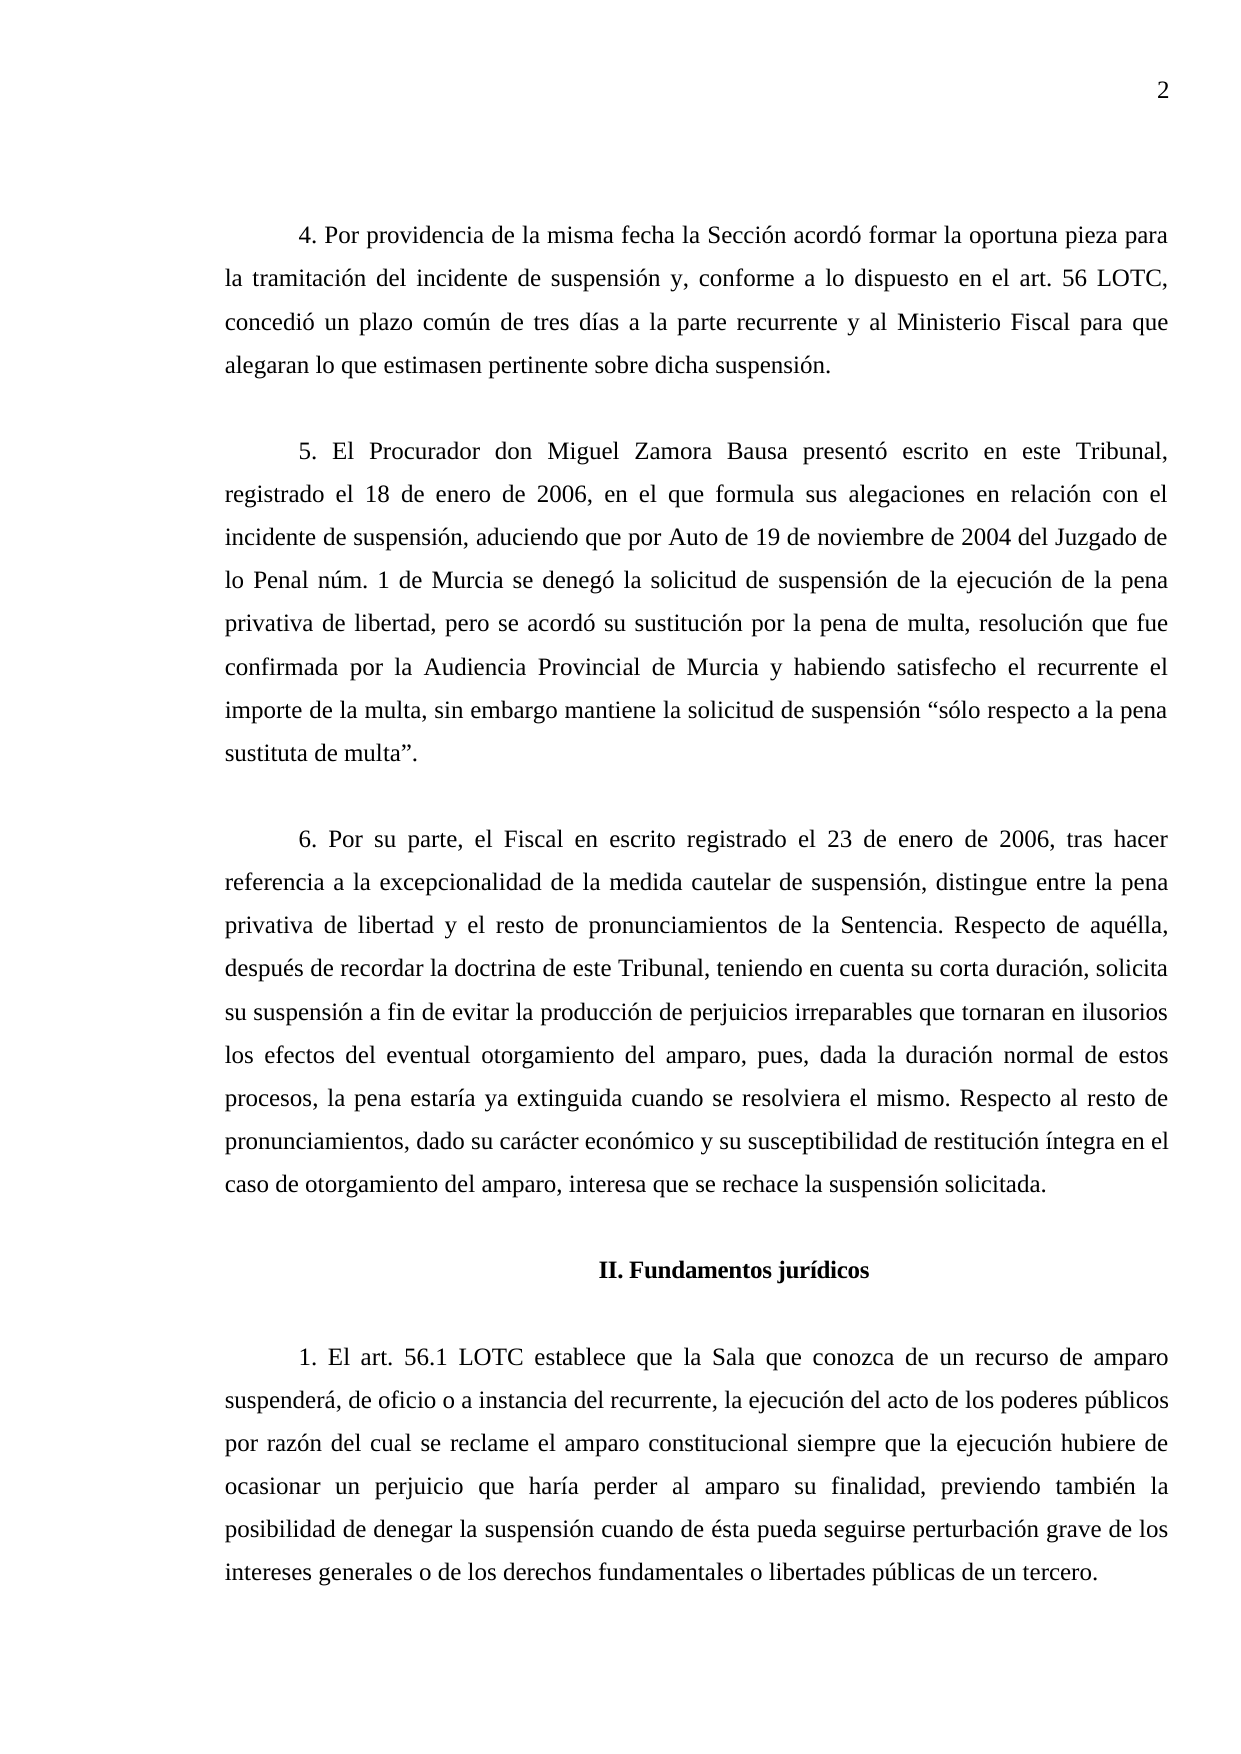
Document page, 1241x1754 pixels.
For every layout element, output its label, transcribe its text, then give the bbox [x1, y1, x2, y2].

text 6. Por su parte, el Fiscal en escrito registrado el 23 de enero de 2006, tras hacer referencia a la excepcionalidad de la medida cautelar de suspensión, distingue entre la pena privativa de libertad y el resto de pronunciamientos de la Sentencia. Respecto de aquélla, después de recordar la doctrina de este Tribunal, teniendo en cuenta su corta duración, solicita su suspensión a fin de evitar la producción de perjuicios irreparables que tornaran en ilusorios los efectos del eventual otorgamiento del amparo, pues, dada la duración normal de estos procesos, la pena estaría ya extinguida cuando se resolviera el mismo. Respecto al resto de pronunciamientos, dado su carácter económico y su susceptibilidad de restitución íntegra en el caso de otorgamiento del amparo, interesa que se rechace la suspensión solicitada. [224, 824, 1169, 1198]
subtitle II. Fundamentos jurídicos [224, 1255, 1169, 1284]
text 5. El Procurador don Miguel Zamora Bausa presentó escrito en este Tribunal, registrado el 18 de enero de 2006, en el que formula sus alegaciones en relación con el incidente de suspensión, aduciendo que por Auto de 19 de noviembre de 2004 del Juzgado de lo Penal núm. 1 de Murcia se denegó la solicitud de suspensión de la ejecución de la pena privativa de libertad, pero se acordó su sustitución por la pena de multa, resolución que fue confirmada por la Audiencia Provincial de Murcia y habiendo satisfecho el recurrente el importe de la multa, sin embargo mantiene la solicitud de suspensión “sólo respecto a la pena sustituta de multa”. [224, 436, 1169, 767]
text 1. El art. 56.1 LOTC establece que la Sala que conozca de un recurso de amparo suspenderá, de oficio o a instancia del recurrente, la ejecución del acto de los poderes públicos por razón del cual se reclame el amparo constitucional siempre que la ejecución hubiere de ocasionar un perjuicio que haría perder al amparo su finalidad, previendo también la posibilidad de denegar la suspensión cuando de ésta pueda seguirse perturbación grave de los intereses generales o de los derechos fundamentales o libertades públicas de un tercero. [224, 1342, 1169, 1586]
text 4. Por providencia de la misma fecha la Sección acordó formar la oportuna pieza para la tramitación del incidente de suspensión y, conforme a lo dispuesto en el art. 56 LOTC, concedió un plazo común de tres días a la parte recurrente y al Ministerio Fiscal para que alegaran lo que estimasen pertinente sobre dicha suspensión. [224, 220, 1169, 378]
